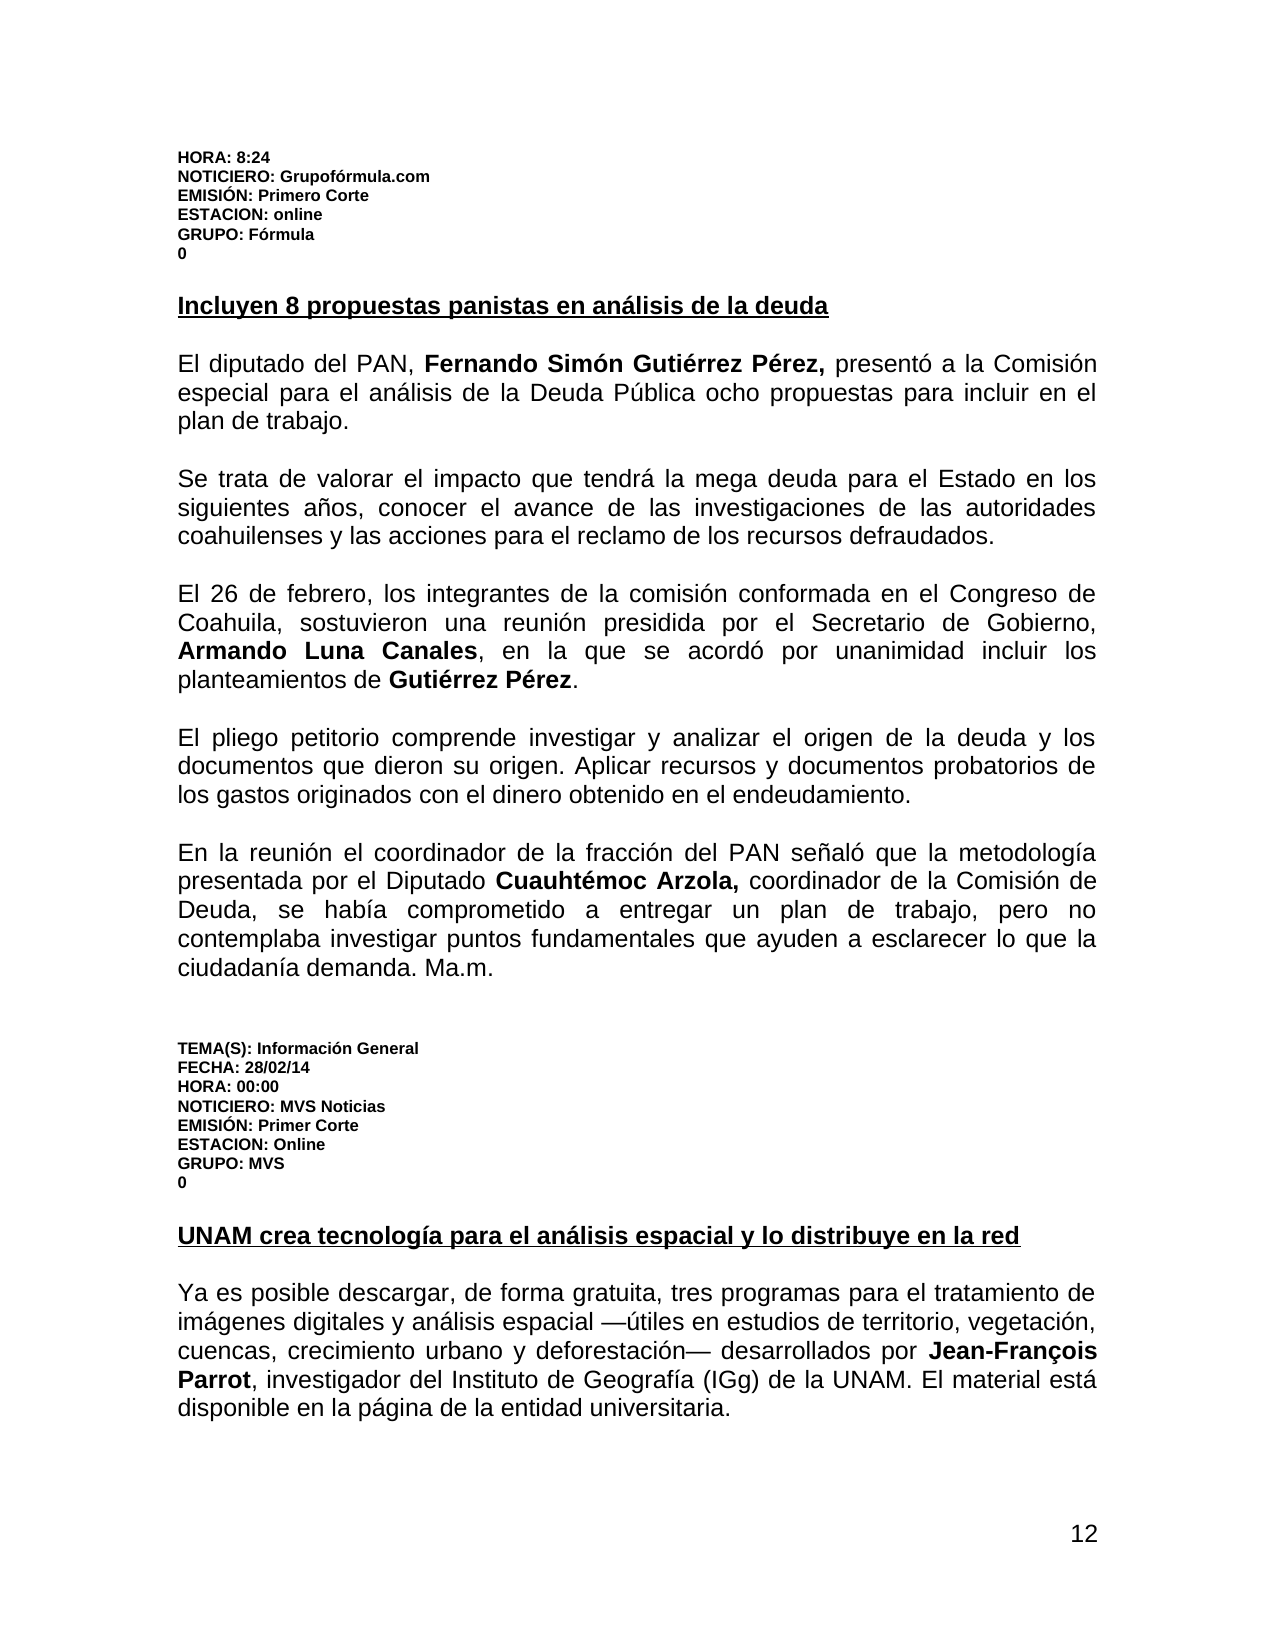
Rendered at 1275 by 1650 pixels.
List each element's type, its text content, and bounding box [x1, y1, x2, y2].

text 0 [177, 243, 1098, 263]
text HORA: 00:00 [177, 1077, 1098, 1096]
text Incluyen 8 propuestas panistas en análisis de la deuda [177, 291, 1098, 320]
text FECHA: 28/02/14 [177, 1058, 1098, 1077]
text El pliego petitorio comprende investigar y analizar el origen de la deuda y los documentos que dieron su origen. Aplicar recursos y documentos probatorios de los gastos originados con el dinero obtenido en el endeudamiento. [177, 723, 1098, 809]
text El 26 de febrero, los integrantes de la comisión conformada en el Congreso de Coahuila, sostuvieron una reunión presidida por el Secretario de Gobierno, Armando Luna Canales, en la que se acordó por unanimidad incluir los planteamientos de Gutiérrez Pérez. [177, 579, 1098, 694]
text TEMA(S): Información General [177, 1039, 1098, 1058]
text GRUPO: Fórmula [177, 224, 1098, 243]
text ESTACION: Online [177, 1135, 1098, 1154]
text EMISIÓN: Primer Corte [177, 1116, 1098, 1135]
text Ya es posible descargar, de forma gratuita, tres programas para el tratamiento de imágenes digitales y análisis espacial —útiles en estudios de territorio, vegetación, cuencas, crecimiento urbano y deforestación— desarrollados por Jean-François Parrot, investigador del Instituto de Geografía (IGg) de la UNAM. El material está disponible en la página de la entidad universitaria. [177, 1278, 1098, 1422]
text Se trata de valorar el impacto que tendrá la mega deuda para el Estado en los siguientes años, conocer el avance de las investigaciones de las autoridades coahuilenses y las acciones para el reclamo de los recursos defraudados. [177, 464, 1098, 550]
text EMISIÓN: Primero Corte [177, 186, 1098, 205]
text En la reunión el coordinador de la fracción del PAN señaló que la metodología presentada por el Diputado Cuauhtémoc Arzola, coordinador de la Comisión de Deuda, se había comprometido a entregar un plan de trabajo, pero no contemplaba investigar puntos fundamentales que ayuden a esclarecer lo que la ciudadanía demanda. Ma.m. [177, 838, 1098, 981]
text NOTICIERO: MVS Noticias [177, 1096, 1098, 1116]
text El diputado del PAN, Fernando Simón Gutiérrez Pérez, presentó a la Comisión especial para el análisis de la Deuda Pública ocho propuestas para incluir en el plan de trabajo. [177, 349, 1098, 435]
text HORA: 8:24 [177, 148, 1098, 167]
text GRUPO: MVS [177, 1154, 1098, 1173]
text UNAM crea tecnología para el análisis espacial y lo distribuye en la red [177, 1221, 1098, 1250]
text 0 [177, 1173, 1098, 1192]
text NOTICIERO: Grupofórmula.com [177, 167, 1098, 186]
text ESTACION: online [177, 205, 1098, 224]
